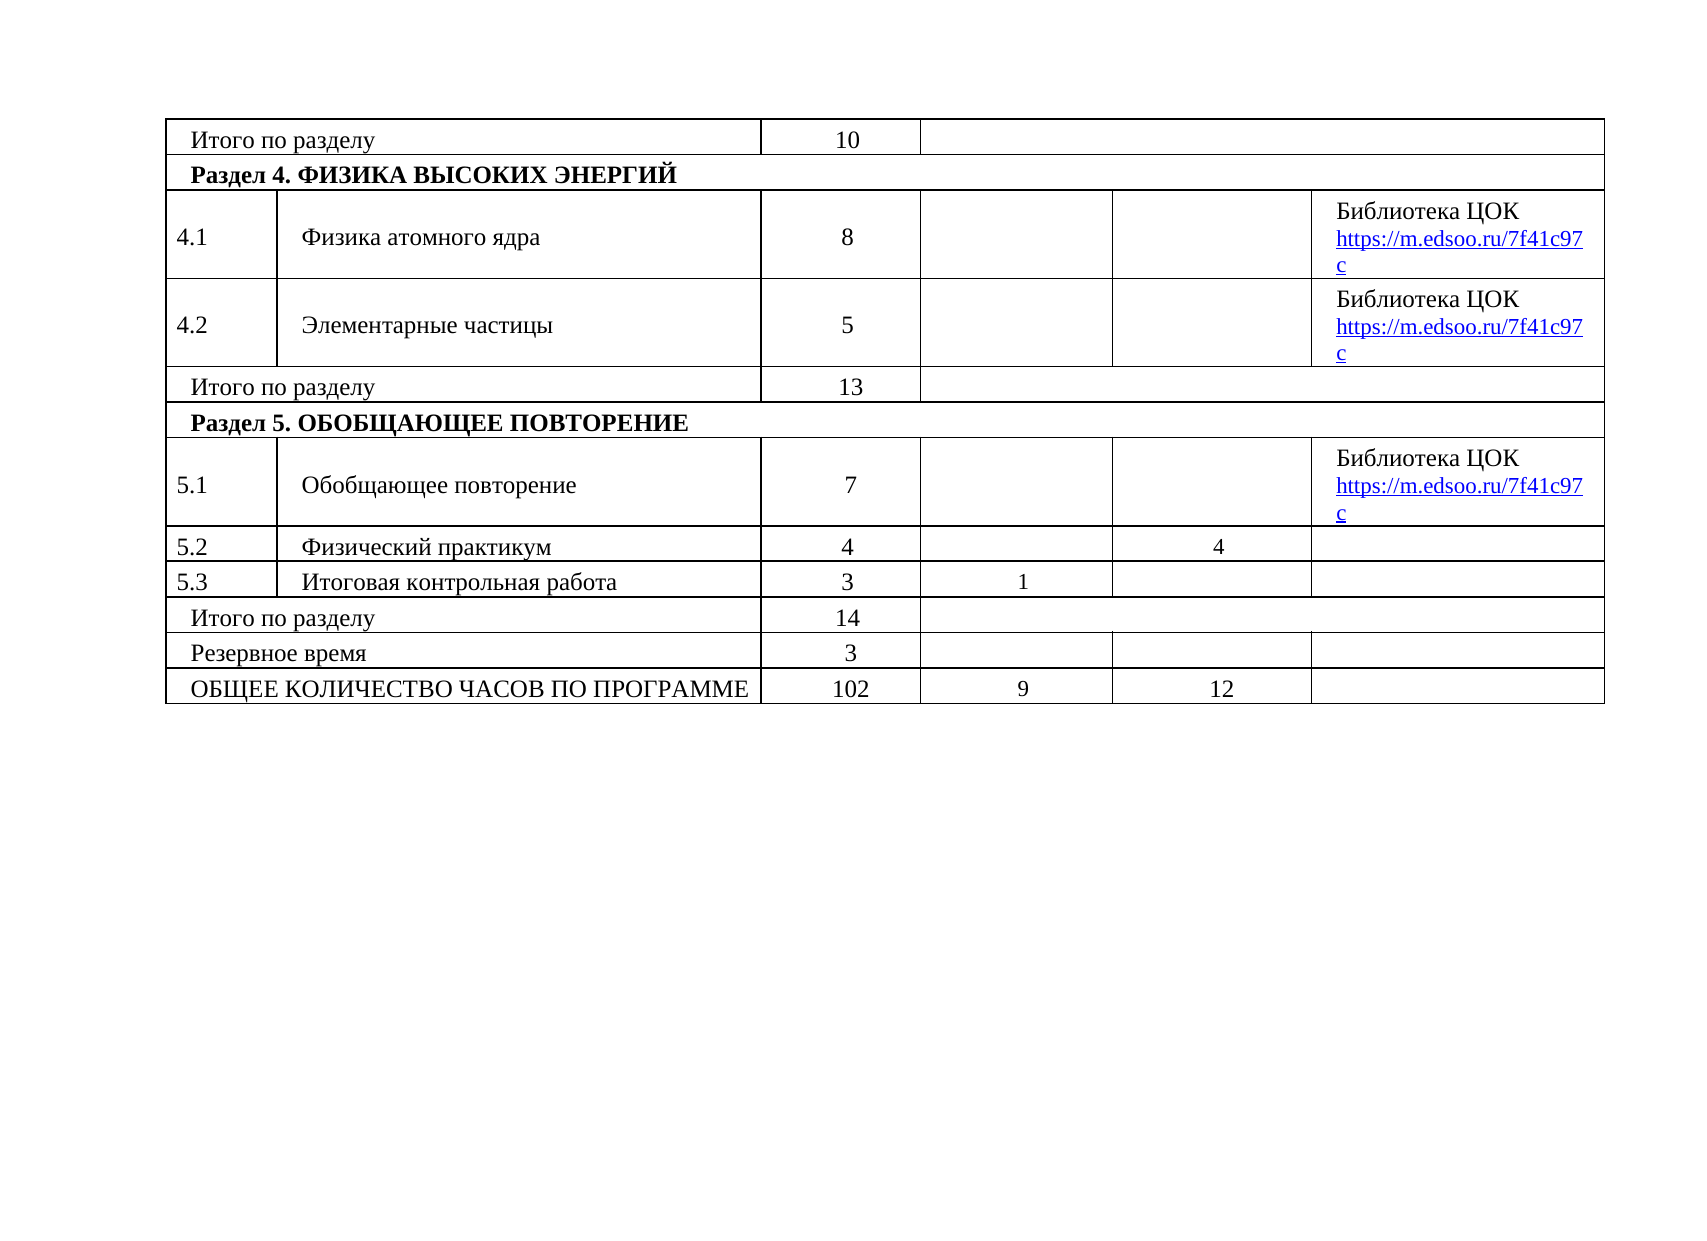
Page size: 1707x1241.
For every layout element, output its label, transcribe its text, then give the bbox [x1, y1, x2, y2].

table_cell 4 [762, 527, 920, 560]
table_cell Итого по разделу [167, 598, 760, 631]
table_cell 13 [762, 367, 920, 401]
table_cell [1312, 562, 1604, 596]
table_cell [1312, 191, 1604, 277]
table_cell 8 [762, 191, 920, 277]
table_cell Обобщающее повторение [278, 438, 760, 525]
table_cell 1 [921, 562, 1112, 596]
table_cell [1312, 279, 1604, 366]
table_cell 102 [762, 669, 920, 702]
table_cell 10 [762, 120, 920, 154]
table_cell Раздел 5. ОБОБЩАЮЩЕЕ ПОВТОРЕНИЕ [167, 403, 1604, 437]
table_cell [1312, 669, 1604, 702]
table_cell Физика атомного ядра [278, 191, 760, 277]
table_cell [1113, 562, 1311, 596]
table_cell 5 [762, 279, 920, 366]
table_cell [921, 598, 1604, 631]
table_cell 3 [762, 633, 920, 667]
table_cell [1113, 633, 1311, 667]
table_cell [921, 120, 1604, 154]
table_cell [1312, 527, 1604, 560]
table_cell 4.2 [167, 279, 276, 366]
table_cell Библиотека ЦОК https://m.edsoo.ru/7f41c97c [1312, 438, 1604, 525]
table_cell 4.1 [167, 191, 276, 277]
table_cell Раздел 4. ФИЗИКА ВЫСОКИХ ЭНЕРГИЙ [167, 155, 1604, 189]
table_cell Резервное время [167, 633, 760, 667]
table_cell 5.2 [167, 527, 276, 560]
table_cell 4 [1113, 527, 1311, 560]
table_cell 12 [1113, 669, 1311, 702]
table_cell [1113, 279, 1311, 366]
table_cell [921, 279, 1112, 366]
table_cell [921, 633, 1112, 667]
table_cell 14 [762, 598, 920, 631]
table_cell Итого по разделу [167, 120, 760, 154]
table_cell [921, 438, 1112, 525]
table_cell ОБЩЕЕ КОЛИЧЕСТВО ЧАСОВ ПО ПРОГРАММЕ [167, 669, 760, 702]
table_cell Итоговая контрольная работа [278, 562, 760, 596]
table_cell Элементарные частицы [278, 279, 760, 366]
table_cell 7 [762, 438, 920, 525]
table_cell 3 [762, 562, 920, 596]
table_cell 5.1 [167, 438, 276, 525]
table_cell 9 [921, 669, 1112, 702]
table_cell [921, 191, 1112, 277]
table_cell 5.3 [167, 562, 276, 596]
table_cell [921, 527, 1112, 560]
table_cell Итого по разделу [167, 367, 760, 401]
table_cell [1312, 633, 1604, 667]
table_cell [921, 367, 1604, 401]
table_cell [1113, 191, 1311, 277]
table_cell Физический практикум [278, 527, 760, 560]
table_cell [1113, 438, 1311, 525]
